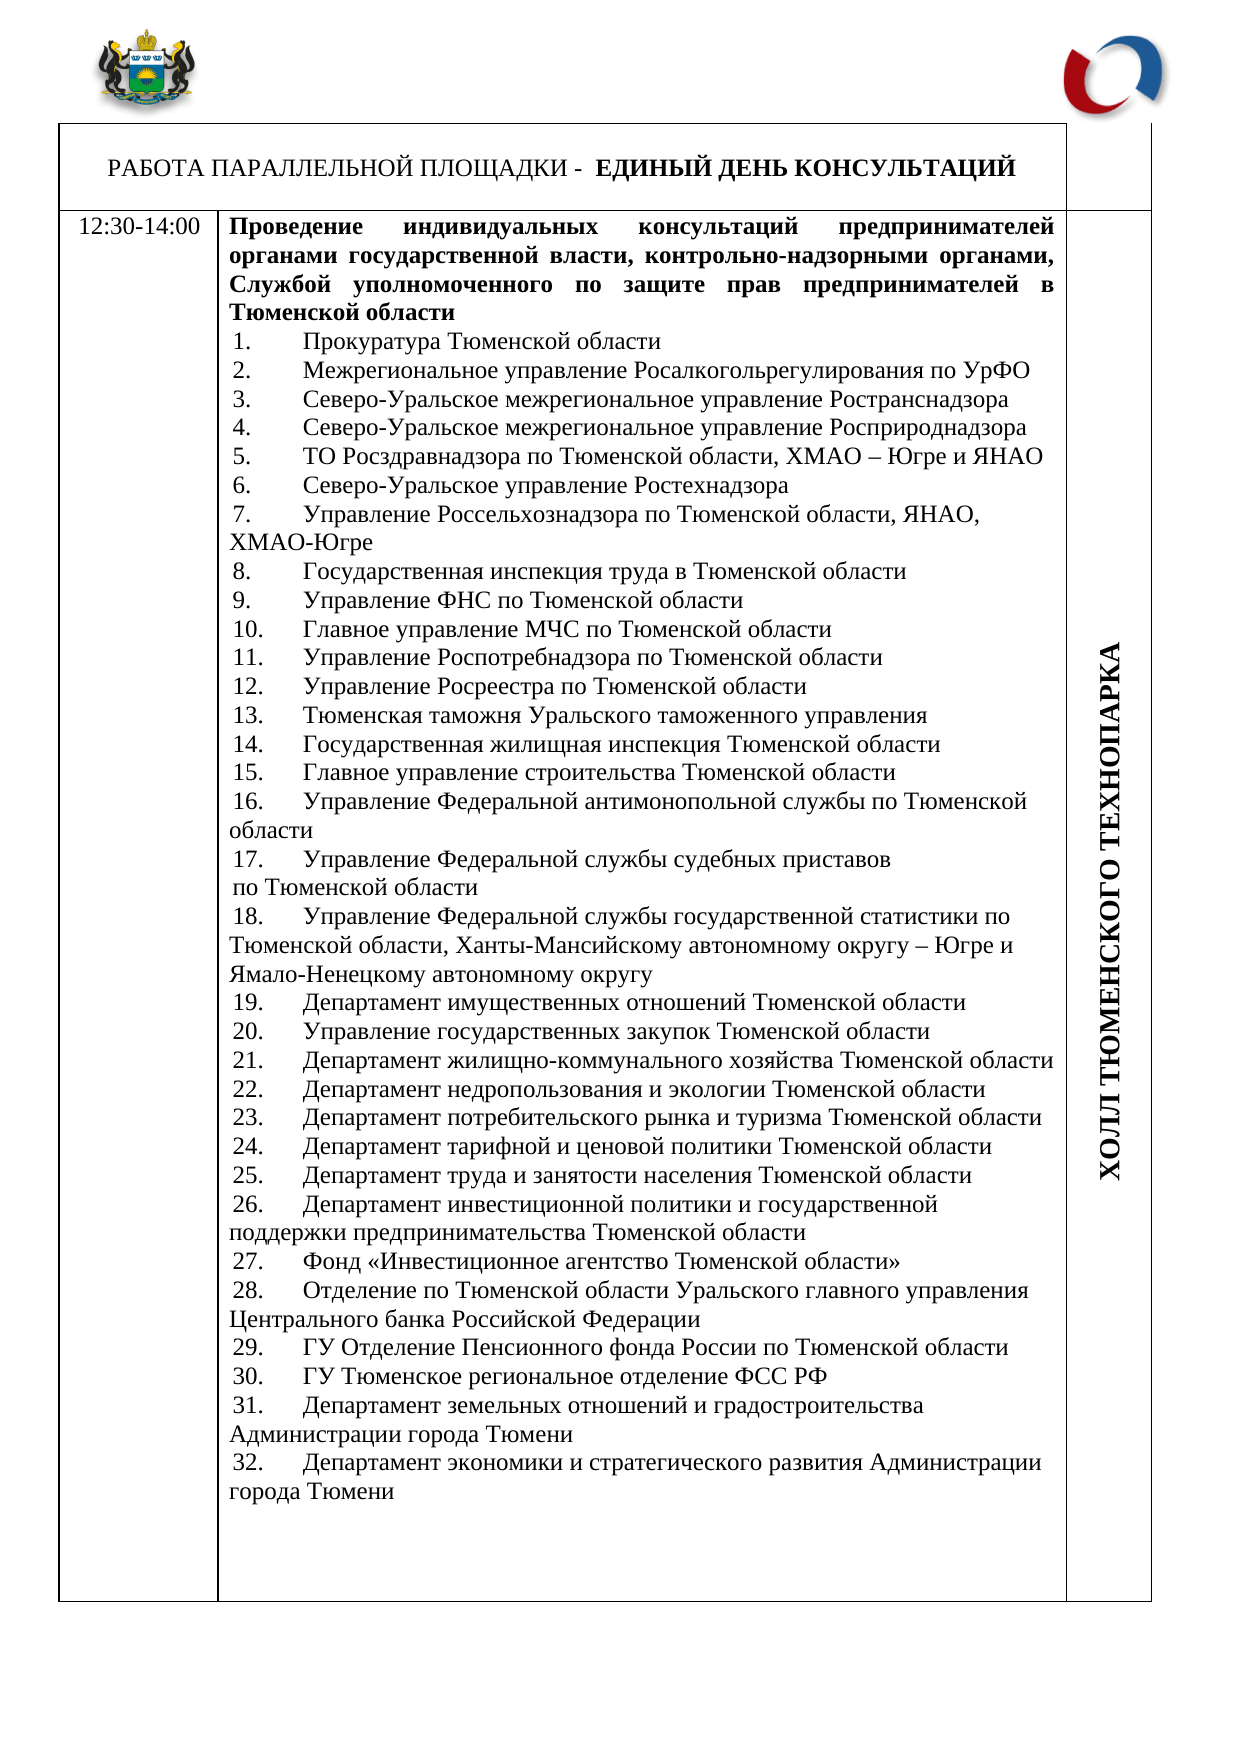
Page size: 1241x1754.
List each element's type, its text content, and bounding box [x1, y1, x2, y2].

table_cell 12:30-14:00 [60, 211, 217, 1601]
picture [98, 28, 195, 105]
table_cell Проведение индивидуальных консультаций предпринимателей органами государственной власти, контрольно-надзорными органами, Службой уполномоченного по защите прав предпринимателей в Тюменской области Прокуратура Тюменской области Межрегиональное управление Росалкогольрегулирования по УрФО Северо-Уральское межрегиональное управление Ространснадзора Северо-Уральское межрегиональное управление Росприроднадзора ТО Росздравнадзора по Тюменской области, ХМАО – Югре и ЯНАО Северо-Уральское управление Ростехнадзора Управление Россельхознадзора по Тюменской области, ЯНАО, ХМАО-Югре Государственная инспекция труда в Тюменской области Управление ФНС по Тюменской области Главное управление МЧС по Тюменской области Управление Роспотребнадзора по Тюменской области Управление Росреестра по Тюменской области Тюменская таможня Уральского таможенного управления Государственная жилищная инспекция Тюменской области Главное управление строительства Тюменской области Управление Федеральной антимонопольной службы по Тюменской области Управление Федеральной службы судебных приставов по Тюменской области Управление Федеральной службы государственной статистики по Тюменской области, Ханты-Мансийскому автономному округу – Югре и Ямало-Ненецкому автономному округу Департамент имущественных отношений Тюменской области Управление государственных закупок Тюменской области Департамент жилищно-коммунального хозяйства Тюменской области Департамент недропользования и экологии Тюменской области Департамент потребительского рынка и туризма Тюменской области Департамент тарифной и ценовой политики Тюменской области Департамент труда и занятости населения Тюменской области Департамент инвестиционной политики и государственной поддержки предпринимательства Тюменской области Фонд «Инвестиционное агентство Тюменской области» Отделение по Тюменской области Уральского главного управления Центрального банка Российской Федерации ГУ Отделение Пенсионного фонда России по Тюменской области ГУ Тюменское региональное отделение ФСС РФ Департамент земельных отношений и градостроительства Администрации города Тюмени Департамент экономики и стратегического развития Администрации города Тюмени [219, 211, 1066, 1601]
picture [1060, 32, 1173, 123]
table_cell РАБОТА ПАРАЛЛЕЛЬНОЙ ПЛОЩАДКИ - ЕДИНЫЙ ДЕНЬ КОНСУЛЬТАЦИЙ [60, 124, 1066, 210]
table_cell ХОЛЛ ТЮМЕНСКОГО ТЕХНОПАРКА [1067, 211, 1151, 1601]
